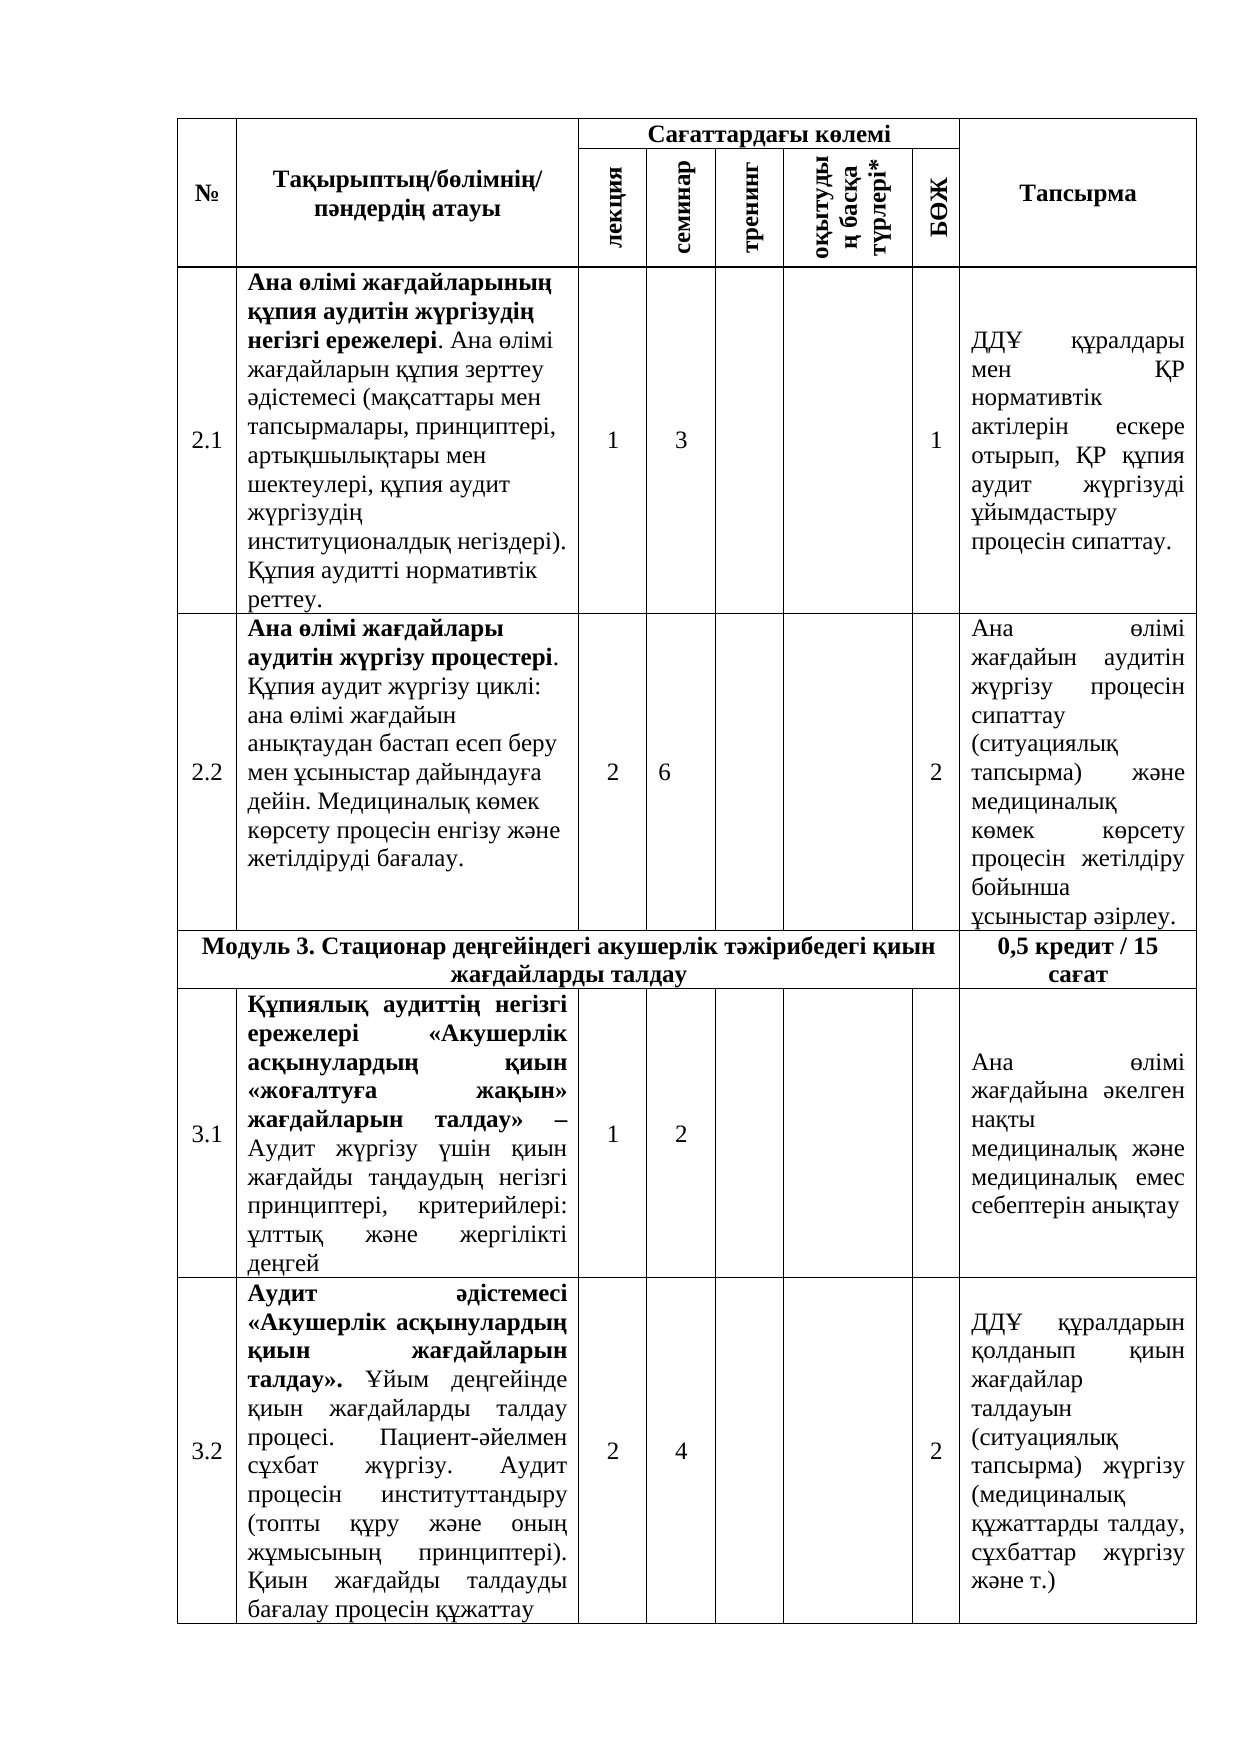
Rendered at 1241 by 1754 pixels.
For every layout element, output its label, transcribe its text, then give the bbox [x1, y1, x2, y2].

table_cell Модуль 3. Стационар деңгейіндегі акушерлік тәжірибедегі қиын жағдайларды талдау [178, 931, 959, 988]
table_cell 3 [647, 268, 715, 612]
table_cell [716, 989, 783, 1277]
table_cell 1 [579, 268, 646, 612]
table_cell [716, 614, 783, 930]
table_cell 4 [647, 1278, 715, 1623]
table_cell 2.1 [178, 268, 236, 612]
table_cell [716, 1278, 783, 1623]
table_cell 2 [913, 614, 959, 930]
table_cell ДДҰ құралдарын қолданып қиын жағдайлар талдауын (ситуациялық тапсырма) жүргізу (медициналық құжаттарды талдау, сұхбаттар жүргізу және т.) [960, 1278, 1196, 1623]
table_cell 2 [913, 1278, 959, 1623]
table_cell 1 [579, 989, 646, 1277]
table_cell 6 [647, 614, 715, 930]
table_cell 0,5 кредит / 15 сағат [960, 931, 1196, 988]
table_cell БӨЖ [913, 149, 959, 266]
table_cell Ана өлімі жағдайына әкелген нақты медициналық және медициналық емес себептерін анықтау [960, 989, 1196, 1277]
table_cell Ана өлімі жағдайын аудитін жүргізу процесін сипаттау (ситуациялық тапсырма) және медициналық көмек көрсету процесін жетілдіру бойынша ұсыныстар әзірлеу. [960, 614, 1196, 930]
table_cell [784, 1278, 912, 1623]
table_cell 1 [913, 268, 959, 612]
table_cell 2 [647, 989, 715, 1277]
table_cell 3.1 [178, 989, 236, 1277]
table_cell [784, 989, 912, 1277]
table_cell Ана өлімі жағдайларының құпия аудитін жүргізудің негізгі ережелері. Ана өлімі жағдайларын құпия зерттеу әдістемесі (мақсаттары мен тапсырмалары, принциптері, артықшылықтары мен шектеулері, құпия аудит жүргізудің институционалдық негіздері). Құпия аудитті нормативтік реттеу. [237, 268, 578, 612]
table_cell тренинг [716, 149, 783, 266]
table_header Тақырыптың/бөлімнің/ пәндердің атауы [237, 119, 578, 266]
table_cell лекция [579, 149, 646, 266]
table_cell 3.2 [178, 1278, 236, 1623]
table_cell 2 [579, 1278, 646, 1623]
table_cell 2 [579, 614, 646, 930]
table_cell [716, 268, 783, 612]
table_cell семинар [647, 149, 715, 266]
table_cell [784, 614, 912, 930]
table_cell Құпиялық аудиттің негізгі ережелері «Акушерлік асқынулардың қиын «жоғалтуға жақын» жағдайларын талдау» –Аудит жүргізу үшін қиын жағдайды таңдаудың негізгі принциптері, критерийлері: ұлттық және жергілікті деңгей [237, 989, 578, 1277]
table_cell оқытудың басқа түрлері* [784, 149, 912, 266]
table_cell ДДҰ құралдары мен ҚР нормативтік актілерін ескере отырып, ҚР құпия аудит жүргізуді ұйымдастыру процесін сипаттау. [960, 268, 1196, 612]
table_cell [784, 268, 912, 612]
table_cell Аудит әдістемесі «Акушерлік асқынулардың қиын жағдайларын талдау». Ұйым деңгейінде қиын жағдайларды талдау процесі. Пациент-әйелмен сұхбат жүргізу. Аудит процесін институттандыру (топты құру және оның жұмысының принциптері). Қиын жағдайды талдауды бағалау процесін құжаттау [237, 1278, 578, 1623]
table_header Сағаттардағы көлемі [579, 119, 959, 148]
table_header Тапсырма [960, 119, 1196, 266]
table_header № [178, 119, 236, 266]
table_cell Ана өлімі жағдайлары аудитін жүргізу процестері. Құпия аудит жүргізу циклі: ана өлімі жағдайын анықтаудан бастап есеп беру мен ұсыныстар дайындауға дейін. Медициналық көмек көрсету процесін енгізу және жетілдіруді бағалау. [237, 614, 578, 930]
table_cell [913, 989, 959, 1277]
table_cell 2.2 [178, 614, 236, 930]
